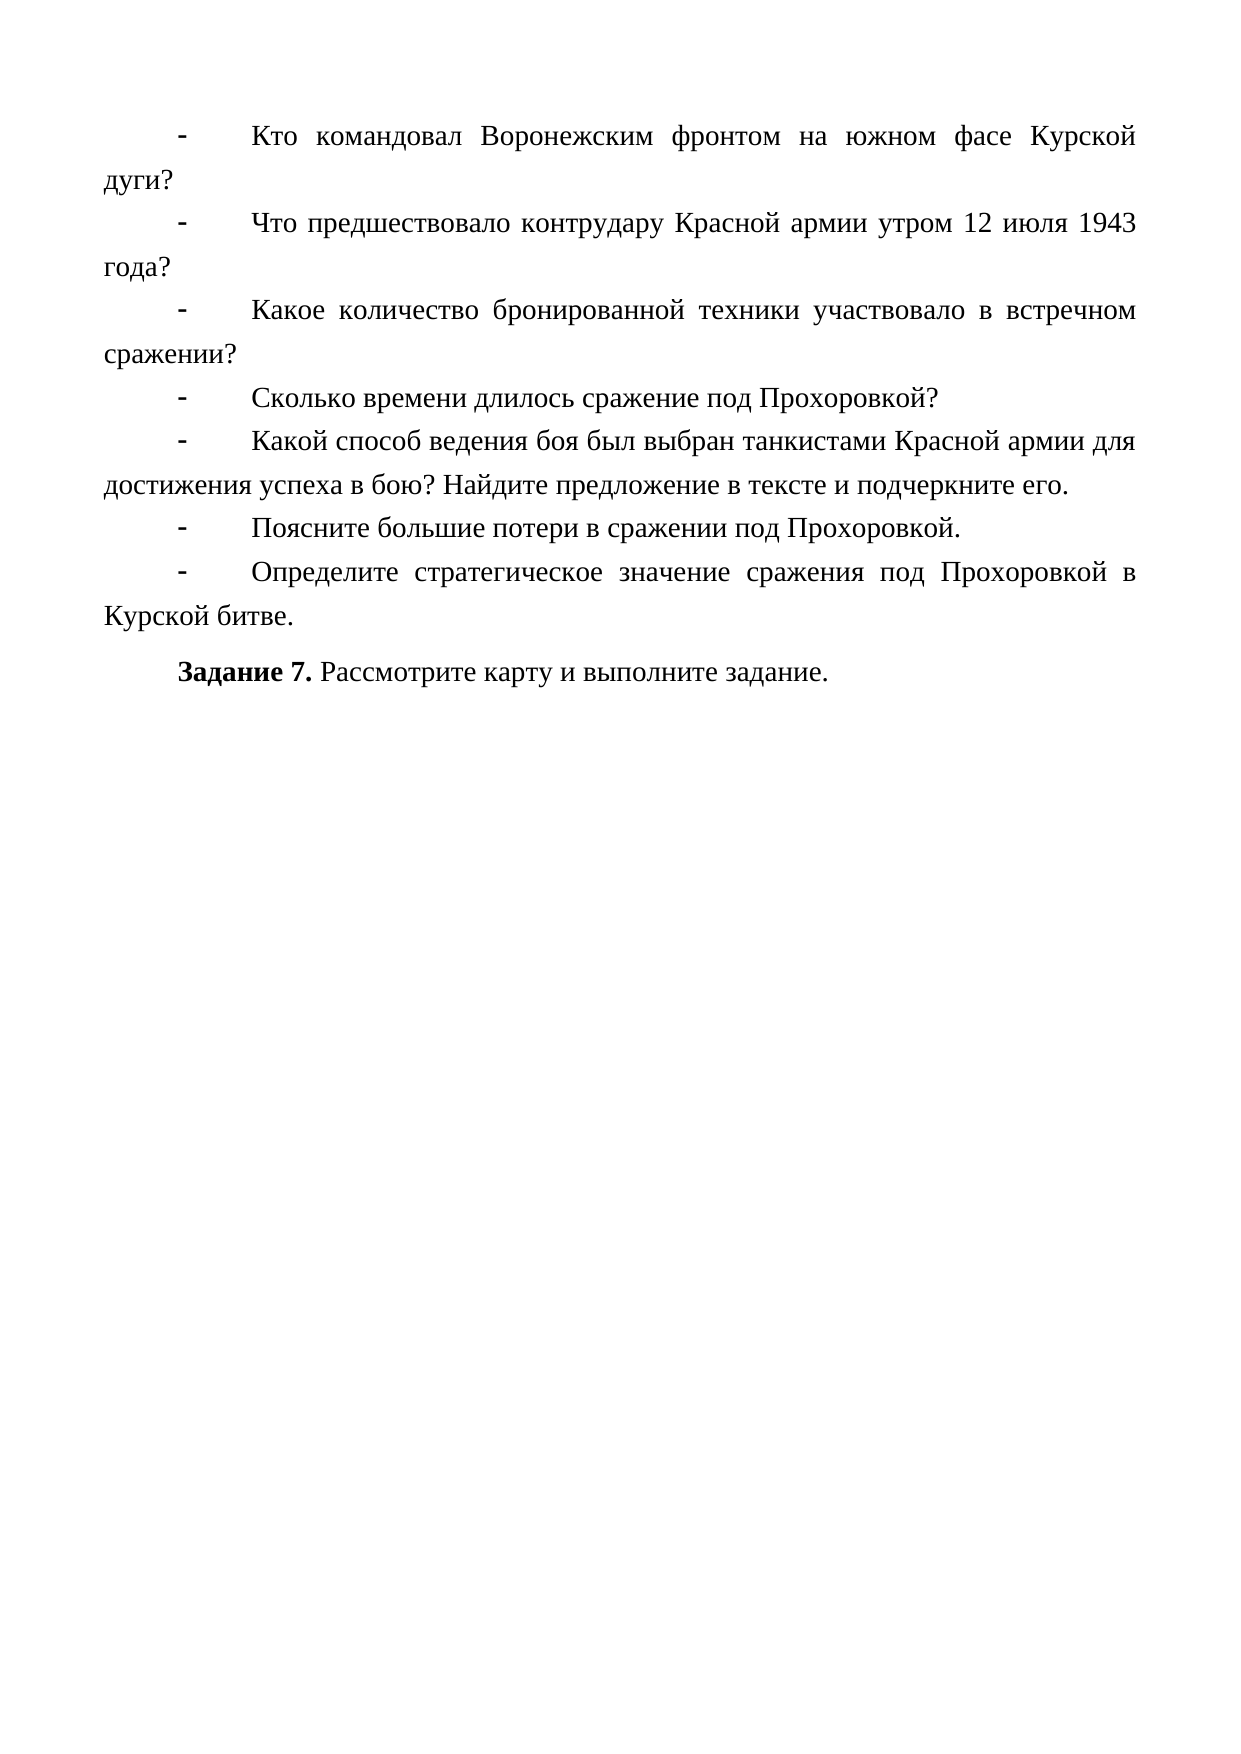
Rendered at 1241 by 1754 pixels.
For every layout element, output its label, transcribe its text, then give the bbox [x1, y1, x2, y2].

list Определите стратегическое значение сражения под Прохоровкой в Курской битве. [103, 554, 1137, 631]
list Кто командовал Воронежским фронтом на южном фасе Курской дуги? [103, 118, 1137, 195]
list Что предшествовало контрудару Красной армии утром 12 июля 1943 года? [103, 205, 1137, 282]
list Какое количество бронированной техники участвовало в встречном сражении? [103, 292, 1137, 370]
list Сколько времени длилось сражение под Прохоровкой? [103, 380, 1137, 413]
list Какой способ ведения боя был выбран танкистами Красной армии для достижения успеха в бою? Найдите предложение в тексте и подчеркните его. [103, 423, 1137, 501]
text Задание 7. Рассмотрите карту и выполните задание. [103, 654, 1137, 687]
list Поясните большие потери в сражении под Прохоровкой. [103, 511, 1137, 544]
